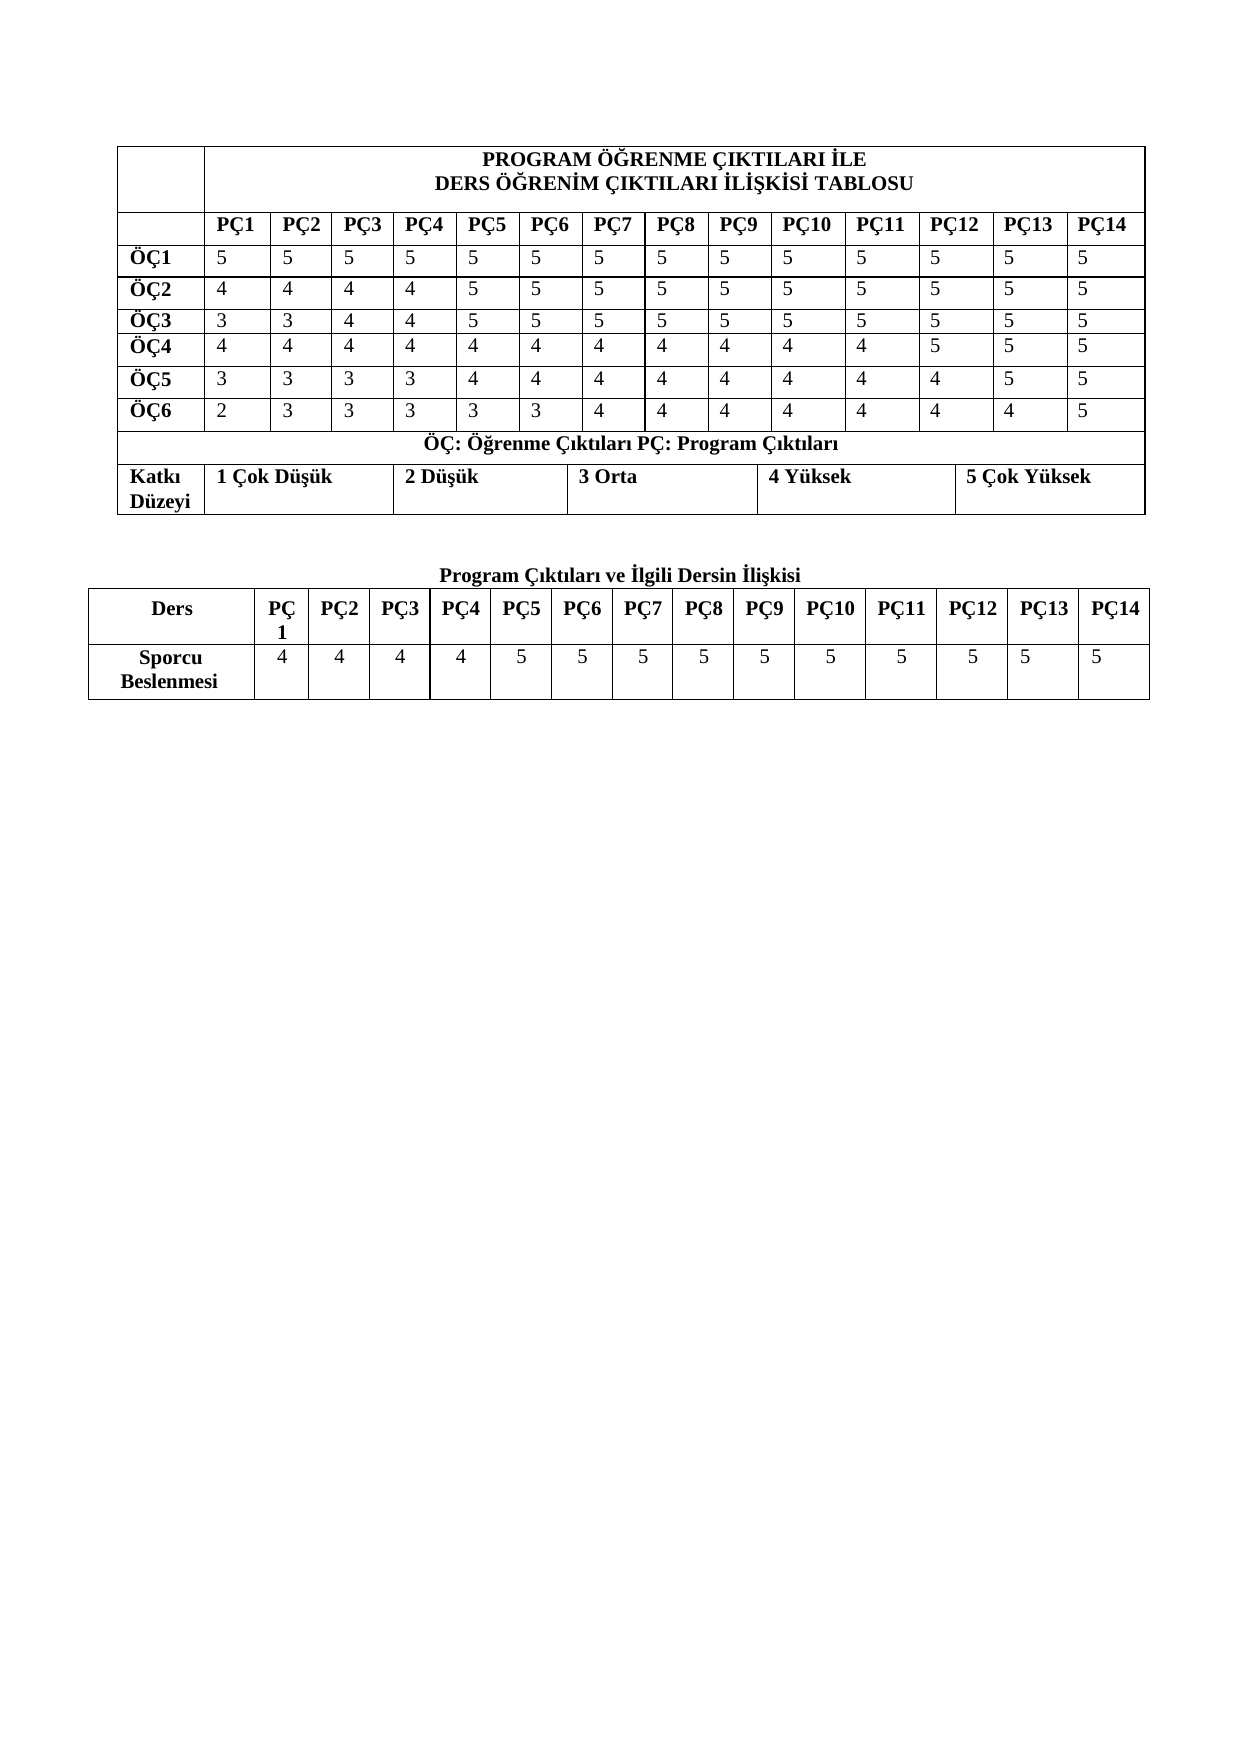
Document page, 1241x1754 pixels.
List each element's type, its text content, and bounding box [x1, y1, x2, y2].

table_cell 5 [457, 310, 519, 333]
table_cell 5 [1068, 246, 1144, 276]
table_cell 5 [846, 278, 919, 309]
table_cell 4 [709, 367, 771, 398]
table_header PÇ2 [309, 589, 369, 644]
table_cell 5 [646, 246, 708, 276]
table_cell 5 [520, 278, 582, 309]
table_cell 1 Çok Düşük [205, 465, 393, 513]
table_cell 4 [332, 278, 393, 309]
table_cell 5 [646, 310, 708, 333]
table_cell ÖÇ5 [118, 367, 204, 398]
table_cell 4 [205, 334, 270, 366]
table_cell 4 [205, 278, 270, 309]
table_cell 5 [709, 246, 771, 276]
table_cell 4 [772, 399, 845, 431]
table_cell 4 [271, 334, 331, 366]
table_cell 3 [457, 399, 519, 431]
table_cell 5 [271, 246, 331, 276]
table_cell 4 Yüksek [758, 465, 955, 513]
table_cell 5 [673, 645, 733, 699]
table_cell 4 [583, 334, 644, 366]
table_cell 5 [1068, 367, 1144, 398]
table_cell 5 [709, 278, 771, 309]
table_cell 5 [937, 645, 1007, 699]
table_header [118, 147, 204, 212]
table_cell 4 [583, 367, 644, 398]
table_cell ÖÇ3 [118, 310, 204, 333]
table_cell 4 [920, 399, 993, 431]
table_cell 5 [709, 310, 771, 333]
table_header PÇ7 [613, 589, 672, 644]
table_cell PÇ7 [583, 213, 644, 245]
table_cell 5 [866, 645, 936, 699]
table_cell 5 [394, 246, 456, 276]
table_cell 4 [994, 399, 1067, 431]
table_cell 5 [920, 278, 993, 309]
table_cell 5 [332, 246, 393, 276]
table_cell 5 [920, 310, 993, 333]
table_cell 5 [457, 246, 519, 276]
table_cell PÇ10 [772, 213, 845, 245]
table_cell 5 [583, 278, 644, 309]
table_cell 4 [772, 334, 845, 366]
table_header PÇ14 [1079, 589, 1149, 644]
table_cell 4 [709, 399, 771, 431]
table_cell 5 [994, 367, 1067, 398]
table_cell 5 [205, 246, 270, 276]
table_header PÇ3 [370, 589, 429, 644]
table_cell 3 [271, 399, 331, 431]
table_header PROGRAM ÖĞRENME ÇIKTILARI İLE DERS ÖĞRENİM ÇIKTILARI İLİŞKİSİ TABLOSU [205, 147, 1144, 212]
table_cell 3 [205, 367, 270, 398]
table_cell 4 [394, 278, 456, 309]
table_cell 3 [271, 310, 331, 333]
table_cell PÇ5 [457, 213, 519, 245]
table_cell 5 [994, 246, 1067, 276]
table_cell 5 [457, 278, 519, 309]
table_cell 5 [772, 310, 845, 333]
table_cell 4 [431, 645, 490, 699]
table_cell 4 [370, 645, 429, 699]
table_cell Katkı Düzeyi [118, 465, 204, 513]
table_cell 2 [205, 399, 270, 431]
table_cell 3 [520, 399, 582, 431]
table_cell [118, 213, 204, 245]
table_cell 5 [583, 246, 644, 276]
table_cell ÖÇ4 [118, 334, 204, 366]
table_cell 3 [205, 310, 270, 333]
table_cell 5 [772, 278, 845, 309]
table_cell 4 [846, 367, 919, 398]
table_cell 3 [271, 367, 331, 398]
table_cell PÇ4 [394, 213, 456, 245]
table_cell 4 [709, 334, 771, 366]
table_cell 4 [846, 399, 919, 431]
table_cell 3 [332, 367, 393, 398]
table_header PÇ13 [1008, 589, 1078, 644]
table_cell 5 [1068, 399, 1144, 431]
table_cell 4 [772, 367, 845, 398]
table_cell PÇ2 [271, 213, 331, 245]
table_cell PÇ11 [846, 213, 919, 245]
table_cell 4 [646, 399, 708, 431]
table_header PÇ4 [431, 589, 490, 644]
table_cell PÇ8 [646, 213, 708, 245]
table_cell ÖÇ: Öğrenme Çıktıları PÇ: Program Çıktıları [118, 432, 1144, 463]
table_header PÇ11 [866, 589, 936, 644]
table_cell 5 [994, 334, 1067, 366]
table_cell 5 [1068, 334, 1144, 366]
table_cell 5 [846, 310, 919, 333]
table_cell 5 [920, 246, 993, 276]
table_cell 5 [646, 278, 708, 309]
table_cell 5 [920, 334, 993, 366]
table_cell PÇ14 [1068, 213, 1144, 245]
table_cell 5 [613, 645, 672, 699]
table_cell 5 [795, 645, 865, 699]
table_cell 5 [491, 645, 551, 699]
table_cell Sporcu Beslenmesi [89, 645, 254, 699]
table_cell 5 [520, 310, 582, 333]
table_cell 5 [552, 645, 612, 699]
table_cell 5 [583, 310, 644, 333]
table_cell 5 [1008, 645, 1078, 699]
table_cell 4 [255, 645, 308, 699]
table_cell PÇ12 [920, 213, 993, 245]
text Program Çıktıları ve İlgili Dersin İlişkisi [438, 563, 802, 587]
table_cell 5 [846, 246, 919, 276]
table_header PÇ1 [255, 589, 308, 644]
table_cell 4 [394, 310, 456, 333]
table_cell 4 [457, 334, 519, 366]
table_cell PÇ1 [205, 213, 270, 245]
table_cell 4 [646, 334, 708, 366]
table_cell PÇ9 [709, 213, 771, 245]
table_cell 5 [994, 278, 1067, 309]
table_cell 4 [309, 645, 369, 699]
table_cell PÇ13 [994, 213, 1067, 245]
table_cell PÇ3 [332, 213, 393, 245]
table_cell 5 [734, 645, 794, 699]
table_header Ders [89, 589, 254, 644]
table_cell 4 [846, 334, 919, 366]
table_cell 4 [457, 367, 519, 398]
table_cell 5 [1079, 645, 1149, 699]
table_cell 5 [994, 310, 1067, 333]
table_cell 4 [583, 399, 644, 431]
table_cell 5 [772, 246, 845, 276]
table_cell ÖÇ2 [118, 278, 204, 309]
table_cell ÖÇ6 [118, 399, 204, 431]
table_header PÇ5 [491, 589, 551, 644]
table_cell 2 Düşük [394, 465, 567, 513]
table_cell 3 [394, 367, 456, 398]
table_cell 4 [394, 334, 456, 366]
table_cell 5 Çok Yüksek [956, 465, 1144, 513]
table_header PÇ8 [673, 589, 733, 644]
table_cell 3 [394, 399, 456, 431]
table_cell 4 [646, 367, 708, 398]
table_cell 4 [271, 278, 331, 309]
table_header PÇ10 [795, 589, 865, 644]
table_cell 3 Orta [568, 465, 757, 513]
table_cell 5 [520, 246, 582, 276]
table_cell 4 [920, 367, 993, 398]
table_cell 4 [520, 367, 582, 398]
table_header PÇ12 [937, 589, 1007, 644]
table_cell 4 [332, 310, 393, 333]
table_cell ÖÇ1 [118, 246, 204, 276]
table_cell 5 [1068, 278, 1144, 309]
table_cell 3 [332, 399, 393, 431]
table_header PÇ6 [552, 589, 612, 644]
table_cell PÇ6 [520, 213, 582, 245]
table_cell 4 [520, 334, 582, 366]
table_cell 5 [1068, 310, 1144, 333]
table_cell 4 [332, 334, 393, 366]
table_header PÇ9 [734, 589, 794, 644]
